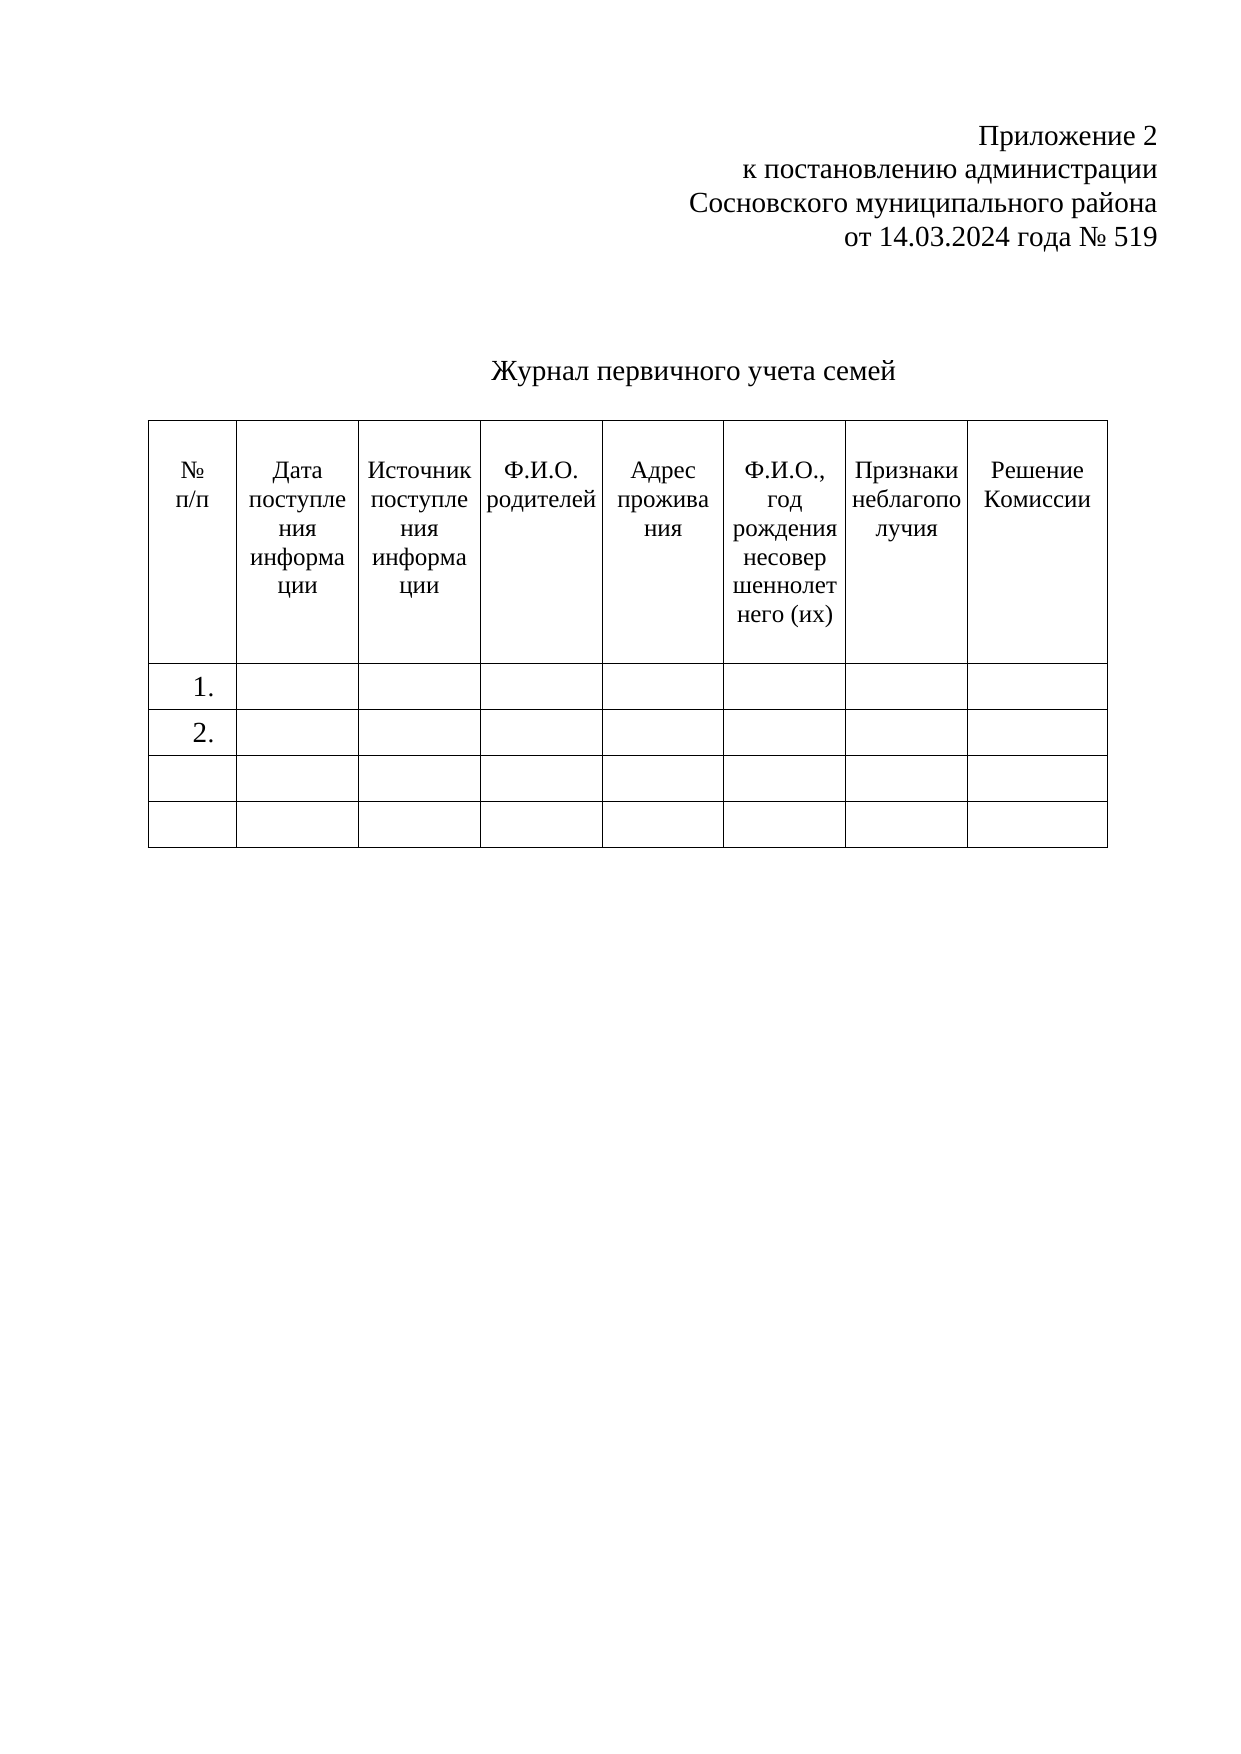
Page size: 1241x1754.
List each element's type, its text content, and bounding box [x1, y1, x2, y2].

text Приложение 2 [142, 118, 1157, 152]
table_cell [846, 710, 967, 755]
table_cell [481, 802, 602, 847]
table_cell [237, 664, 358, 709]
table_cell [603, 664, 723, 709]
table_cell [968, 756, 1107, 801]
table_cell [359, 756, 480, 801]
table_cell [481, 756, 602, 801]
text к постановлению администрации [142, 152, 1157, 185]
table_cell [481, 710, 602, 755]
table_cell [149, 664, 236, 709]
table_header Источник поступления информа ции [359, 421, 480, 662]
table_cell [846, 802, 967, 847]
table_cell [359, 802, 480, 847]
table_cell [149, 756, 236, 801]
table_cell [603, 710, 723, 755]
table_header Дата поступления информа ции [237, 421, 358, 662]
table_cell [237, 710, 358, 755]
table_header Ф.И.О., год рождения несовер шеннолетнего (их) [724, 421, 845, 662]
table_header № п/п [149, 421, 236, 662]
table_cell [237, 802, 358, 847]
table_cell [359, 664, 480, 709]
table_cell [237, 756, 358, 801]
table_cell [724, 710, 845, 755]
text от 14.03.2024 года № 519 [142, 219, 1157, 252]
table_cell [359, 710, 480, 755]
table_header Признаки неблагополучия [846, 421, 967, 662]
table_cell [724, 756, 845, 801]
table_cell [149, 802, 236, 847]
table_cell [481, 664, 602, 709]
text Журнал первичного учета семей [142, 353, 1157, 386]
table_header Ф.И.О. родителей [481, 421, 602, 662]
table_header Решение Комиссии [968, 421, 1107, 662]
table_cell [968, 802, 1107, 847]
table_cell [149, 710, 236, 755]
table_cell [968, 710, 1107, 755]
table_cell [846, 756, 967, 801]
text Сосновского муниципального района [142, 185, 1157, 219]
table_cell [724, 664, 845, 709]
table_cell [603, 756, 723, 801]
table_header Адрес прожива ния [603, 421, 723, 662]
table_cell [968, 664, 1107, 709]
table_cell [846, 664, 967, 709]
table_cell [724, 802, 845, 847]
table_cell [603, 802, 723, 847]
